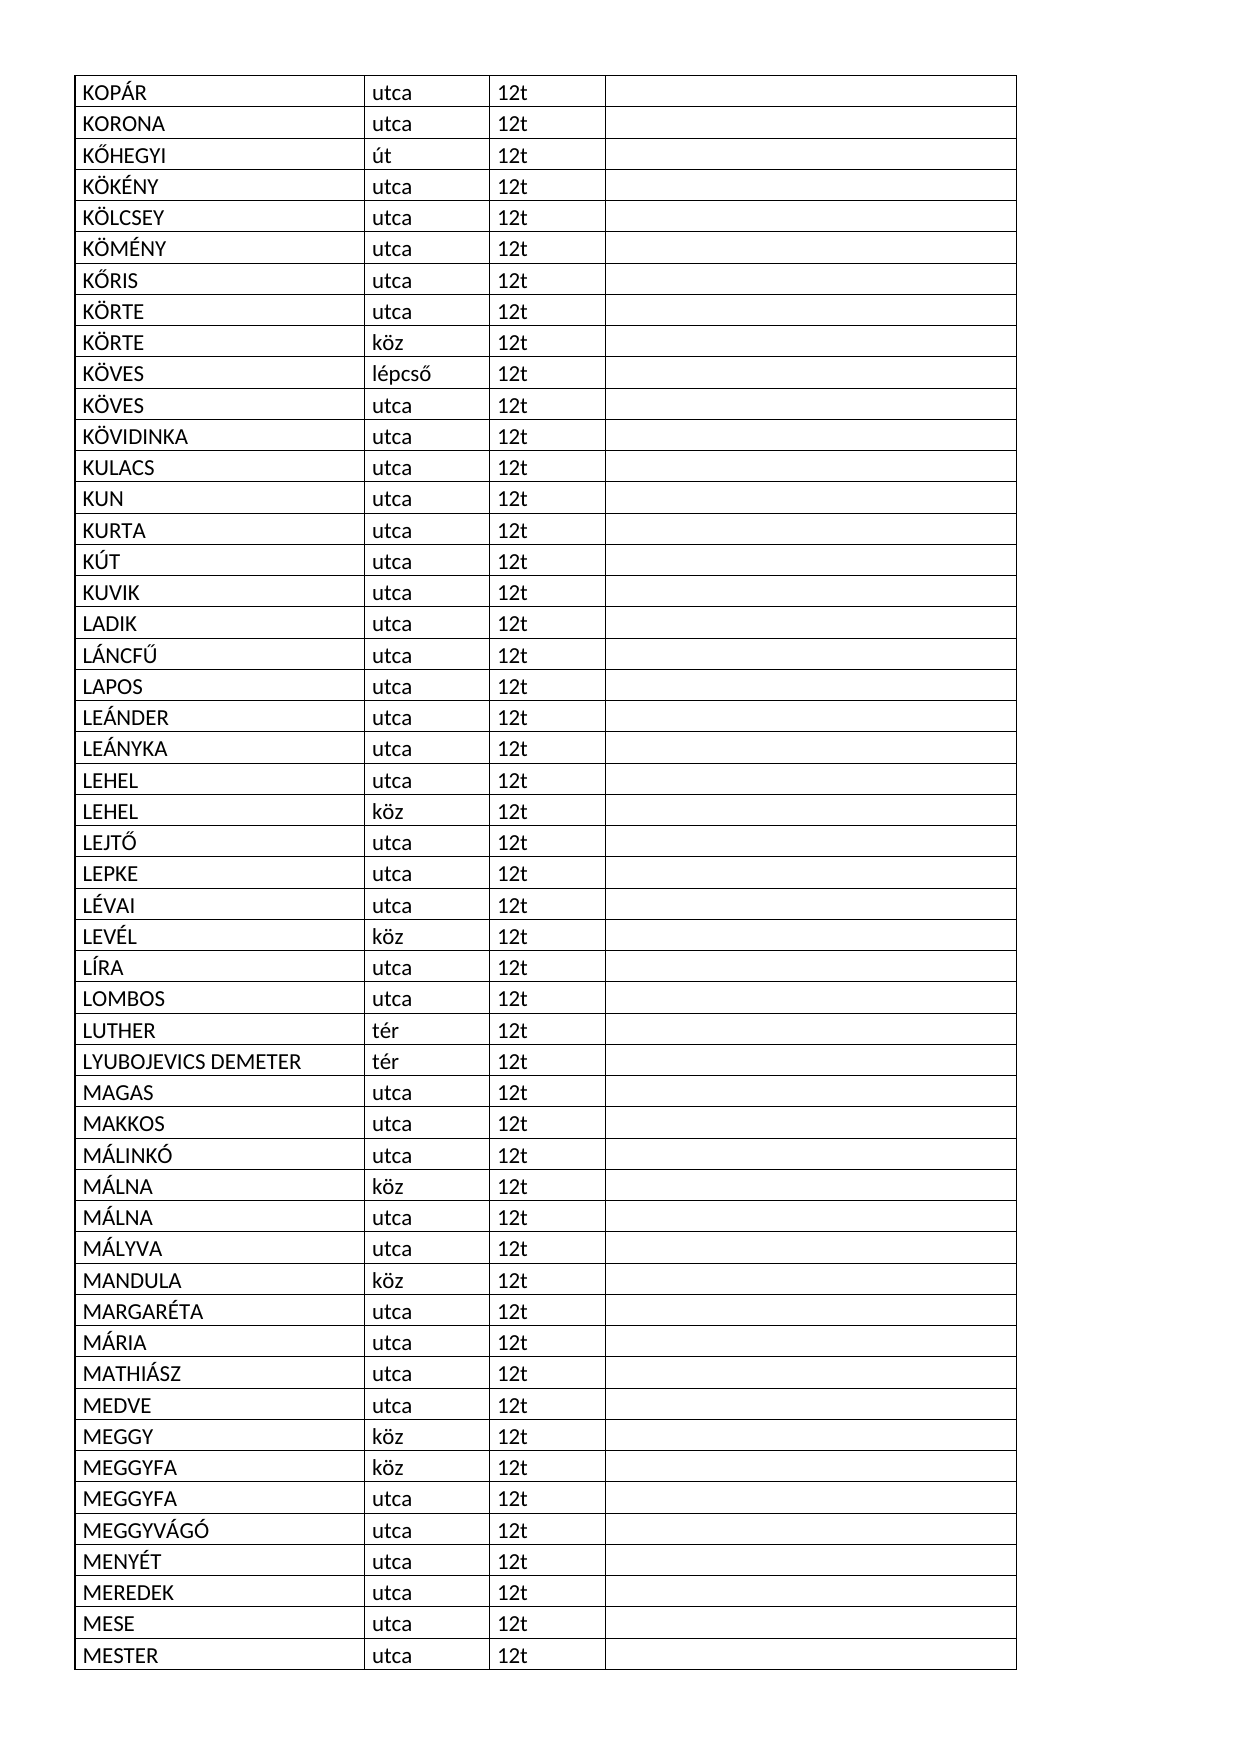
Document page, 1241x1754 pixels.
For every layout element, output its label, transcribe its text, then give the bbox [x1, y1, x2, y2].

table_cell utca [365, 420, 489, 450]
table_cell 12t [490, 201, 605, 231]
table_cell 12t [490, 920, 605, 950]
table_cell 12t [490, 1389, 605, 1419]
table_cell köz [365, 1451, 489, 1481]
table_cell [606, 670, 1016, 700]
table_cell utca [365, 1107, 489, 1137]
table_cell 12t [490, 1045, 605, 1075]
table_cell MAGAS [76, 1076, 364, 1106]
table_cell köz [365, 326, 489, 356]
table_cell tér [365, 1045, 489, 1075]
table_cell MESE [76, 1607, 364, 1637]
table_cell 12t [490, 232, 605, 262]
table_cell utca [365, 264, 489, 294]
table_cell [606, 1389, 1016, 1419]
table_cell utca [365, 1482, 489, 1512]
table_cell [606, 1482, 1016, 1512]
table_cell [606, 1295, 1016, 1325]
table_cell [606, 1576, 1016, 1606]
table_cell 12t [490, 1295, 605, 1325]
table_cell utca [365, 732, 489, 762]
table_cell utca [365, 1295, 489, 1325]
table_cell 12t [490, 1357, 605, 1387]
table_cell utca [365, 170, 489, 200]
table_cell 12t [490, 732, 605, 762]
table_cell köz [365, 1420, 489, 1450]
table_cell utca [365, 1639, 489, 1669]
table_cell utca [365, 1607, 489, 1637]
table_cell 12t [490, 1482, 605, 1512]
table_cell 12t [490, 295, 605, 325]
table_cell utca [365, 545, 489, 575]
table_cell utca [365, 451, 489, 481]
table_cell LEPKE [76, 857, 364, 887]
table_cell KÖMÉNY [76, 232, 364, 262]
table_cell 12t [490, 357, 605, 387]
table_cell utca [365, 1545, 489, 1575]
table_cell utca [365, 857, 489, 887]
table_cell 12t [490, 76, 605, 106]
table_cell [606, 732, 1016, 762]
table_cell köz [365, 1264, 489, 1294]
table_cell LYUBOJEVICS DEMETER [76, 1045, 364, 1075]
table_cell utca [365, 1389, 489, 1419]
table_cell MEGGYFA [76, 1451, 364, 1481]
table_cell 12t [490, 1607, 605, 1637]
table_cell MENYÉT [76, 1545, 364, 1575]
table_cell LEVÉL [76, 920, 364, 950]
table_cell 12t [490, 139, 605, 169]
table_cell utca [365, 201, 489, 231]
table_cell 12t [490, 482, 605, 512]
table_cell LEHEL [76, 764, 364, 794]
table_cell LEJTŐ [76, 826, 364, 856]
table_cell 12t [490, 1264, 605, 1294]
table_cell KŐRIS [76, 264, 364, 294]
table_cell MEREDEK [76, 1576, 364, 1606]
table_cell [606, 389, 1016, 419]
table_cell utca [365, 701, 489, 731]
table_cell 12t [490, 514, 605, 544]
table_cell utca [365, 764, 489, 794]
table_cell utca [365, 826, 489, 856]
table_cell [606, 920, 1016, 950]
table_cell KUN [76, 482, 364, 512]
table_cell [606, 170, 1016, 200]
table_cell [606, 889, 1016, 919]
table_cell [606, 451, 1016, 481]
table_cell utca [365, 639, 489, 669]
table_cell [606, 264, 1016, 294]
table_cell 12t [490, 1139, 605, 1169]
table_cell MEGGY [76, 1420, 364, 1450]
table_cell [606, 857, 1016, 887]
table_cell 12t [490, 1076, 605, 1106]
table_cell [606, 1107, 1016, 1137]
table_cell KÖVES [76, 357, 364, 387]
table_cell KUVIK [76, 576, 364, 606]
table_cell KÖRTE [76, 295, 364, 325]
table_cell utca [365, 1326, 489, 1356]
table_cell 12t [490, 170, 605, 200]
table_cell MATHIÁSZ [76, 1357, 364, 1387]
table_cell KULACS [76, 451, 364, 481]
table_cell MÁLNA [76, 1170, 364, 1200]
table_cell [606, 576, 1016, 606]
table_cell 12t [490, 982, 605, 1012]
table_cell [606, 1045, 1016, 1075]
table_cell MESTER [76, 1639, 364, 1669]
table_cell utca [365, 1514, 489, 1544]
table_cell 12t [490, 545, 605, 575]
table_cell utca [365, 1076, 489, 1106]
table_cell 12t [490, 1420, 605, 1450]
table_cell 12t [490, 1232, 605, 1262]
table_cell 12t [490, 639, 605, 669]
table_cell MAKKOS [76, 1107, 364, 1137]
table_cell 12t [490, 420, 605, 450]
table_cell [606, 1076, 1016, 1106]
table_cell MÁLINKÓ [76, 1139, 364, 1169]
table_cell utca [365, 1232, 489, 1262]
table_cell út [365, 139, 489, 169]
table_cell KÚT [76, 545, 364, 575]
table_cell 12t [490, 1170, 605, 1200]
table_cell [606, 1514, 1016, 1544]
table_cell köz [365, 1170, 489, 1200]
table_cell [606, 1451, 1016, 1481]
table_cell 12t [490, 826, 605, 856]
table_cell [606, 1357, 1016, 1387]
table_cell KÖVIDINKA [76, 420, 364, 450]
table_cell 12t [490, 264, 605, 294]
table_cell köz [365, 920, 489, 950]
table_cell utca [365, 514, 489, 544]
table_cell utca [365, 576, 489, 606]
table_cell MÁLNA [76, 1201, 364, 1231]
table_cell utca [365, 1139, 489, 1169]
table_cell 12t [490, 576, 605, 606]
table_cell LADIK [76, 607, 364, 637]
table_cell utca [365, 482, 489, 512]
table_cell [606, 1420, 1016, 1450]
table_cell MEGGYFA [76, 1482, 364, 1512]
table_cell 12t [490, 1514, 605, 1544]
table_cell [606, 1201, 1016, 1231]
table_cell MÁLYVA [76, 1232, 364, 1262]
table_cell LEÁNYKA [76, 732, 364, 762]
table_cell [606, 1607, 1016, 1637]
table_cell utca [365, 1357, 489, 1387]
table_cell [606, 951, 1016, 981]
table_cell LUTHER [76, 1014, 364, 1044]
table_cell [606, 514, 1016, 544]
table_cell [606, 107, 1016, 137]
table_cell [606, 76, 1016, 106]
table_cell lépcső [365, 357, 489, 387]
table_cell [606, 420, 1016, 450]
table_cell KURTA [76, 514, 364, 544]
table_cell 12t [490, 1326, 605, 1356]
table_cell [606, 1139, 1016, 1169]
table_cell KŐHEGYI [76, 139, 364, 169]
table_cell 12t [490, 1451, 605, 1481]
table_cell LÁNCFŰ [76, 639, 364, 669]
table_cell 12t [490, 1639, 605, 1669]
table_cell [606, 232, 1016, 262]
table_cell utca [365, 389, 489, 419]
table_cell [606, 1232, 1016, 1262]
table_cell utca [365, 1576, 489, 1606]
table_cell utca [365, 951, 489, 981]
table_cell utca [365, 670, 489, 700]
table_cell [606, 607, 1016, 637]
table_cell 12t [490, 1576, 605, 1606]
table_cell köz [365, 795, 489, 825]
table_cell [606, 764, 1016, 794]
table_cell [606, 357, 1016, 387]
table_cell 12t [490, 764, 605, 794]
table_cell [606, 1170, 1016, 1200]
table_cell LOMBOS [76, 982, 364, 1012]
table_cell MÁRIA [76, 1326, 364, 1356]
table_cell [606, 795, 1016, 825]
table_cell 12t [490, 389, 605, 419]
table_cell [606, 1014, 1016, 1044]
table_cell KÖLCSEY [76, 201, 364, 231]
table_cell 12t [490, 1201, 605, 1231]
table_cell MANDULA [76, 1264, 364, 1294]
table_cell [606, 1639, 1016, 1669]
table_cell [606, 1326, 1016, 1356]
table_cell 12t [490, 670, 605, 700]
table_cell LÉVAI [76, 889, 364, 919]
table_cell 12t [490, 326, 605, 356]
table_cell [606, 826, 1016, 856]
table_cell [606, 295, 1016, 325]
table_cell [606, 701, 1016, 731]
table_cell [606, 1264, 1016, 1294]
table_cell tér [365, 1014, 489, 1044]
table_cell KORONA [76, 107, 364, 137]
table_cell utca [365, 889, 489, 919]
table_cell 12t [490, 1014, 605, 1044]
table_cell utca [365, 982, 489, 1012]
table_cell MEGGYVÁGÓ [76, 1514, 364, 1544]
table_cell [606, 982, 1016, 1012]
table_cell [606, 545, 1016, 575]
table_cell utca [365, 76, 489, 106]
table_cell utca [365, 607, 489, 637]
table_cell 12t [490, 701, 605, 731]
table_cell [606, 639, 1016, 669]
table_cell 12t [490, 857, 605, 887]
table_cell [606, 201, 1016, 231]
table_cell [606, 482, 1016, 512]
table_cell LAPOS [76, 670, 364, 700]
table_cell 12t [490, 795, 605, 825]
table_cell KÖRTE [76, 326, 364, 356]
table_cell LEHEL [76, 795, 364, 825]
table_cell KÖVES [76, 389, 364, 419]
table_cell 12t [490, 951, 605, 981]
table_cell LEÁNDER [76, 701, 364, 731]
table_cell utca [365, 232, 489, 262]
table_cell LÍRA [76, 951, 364, 981]
table_cell [606, 1545, 1016, 1575]
table_cell MEDVE [76, 1389, 364, 1419]
table_cell KOPÁR [76, 76, 364, 106]
table_cell MARGARÉTA [76, 1295, 364, 1325]
table_cell 12t [490, 1545, 605, 1575]
table_cell 12t [490, 1107, 605, 1137]
table_cell KÖKÉNY [76, 170, 364, 200]
table_cell utca [365, 107, 489, 137]
table_cell 12t [490, 451, 605, 481]
table_cell [606, 326, 1016, 356]
table_cell 12t [490, 107, 605, 137]
table_cell utca [365, 295, 489, 325]
table_cell utca [365, 1201, 489, 1231]
table_cell [606, 139, 1016, 169]
table_cell 12t [490, 607, 605, 637]
table_cell 12t [490, 889, 605, 919]
